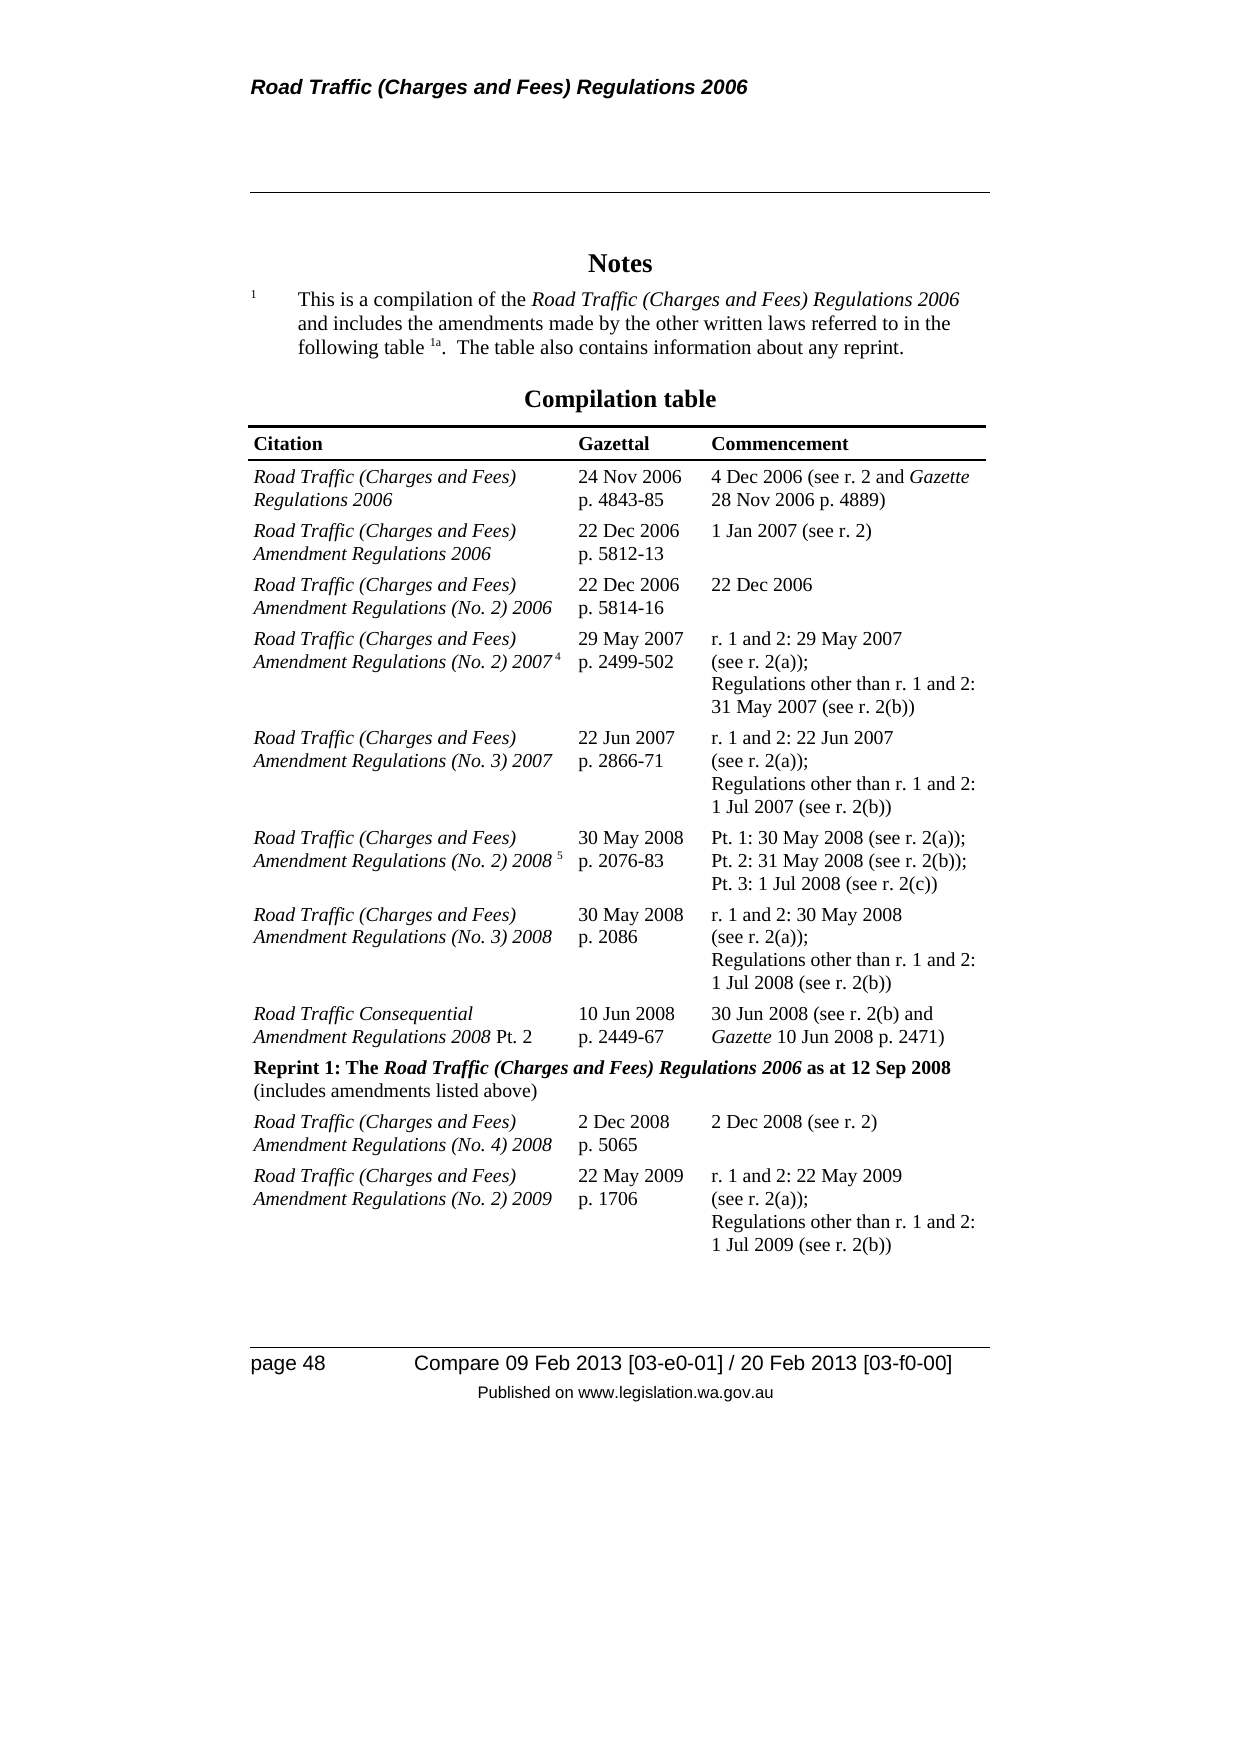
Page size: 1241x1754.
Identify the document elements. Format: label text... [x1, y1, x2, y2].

table_header Commencement [705, 428, 986, 459]
table_cell Reprint 1: The Road Traffic (Charges and Fees) Regulations 2006 as at 12 Sep 2008 (includes amendments listed above) [248, 1052, 986, 1106]
table_cell Road Traffic (Charges and Fees) Amendment Regulations (No. 2) 2006 [248, 569, 572, 623]
table_cell 22 Jun 2007 p. 2866-71 [572, 722, 705, 822]
table_cell Road Traffic (Charges and Fees) Amendment Regulations (No. 4) 2008 [248, 1106, 572, 1160]
table_cell 22 May 2009 p. 1706 [572, 1160, 705, 1259]
table_cell Pt. 1: 30 May 2008 (see r. 2(a)); Pt. 2: 31 May 2008 (see r. 2(b)); Pt. 3: 1 Jul 2008 (see r. 2(c)) [705, 822, 986, 898]
table_cell 22 Dec 2006 p. 5814-16 [572, 569, 705, 623]
text 1 This is a compilation of the Road Traffic (Charges and Fees) Regulations 2006 and includes the amendments made by the other written laws referred to in the following table 1a. The table also contains information about any reprint. [250, 287, 990, 359]
table_cell Road Traffic (Charges and Fees) Amendment Regulations (No. 3) 2008 [248, 899, 572, 998]
table_cell 10 Jun 2008 p. 2449-67 [572, 998, 705, 1052]
table_cell r. 1 and 2: 30 May 2008 (see r. 2(a)); Regulations other than r. 1 and 2: 1 Jul 2008 (see r. 2(b)) [705, 899, 986, 998]
subtitle Notes [250, 247, 990, 279]
table_cell 30 Jun 2008 (see r. 2(b) and Gazette 10 Jun 2008 p. 2471) [705, 998, 986, 1052]
table_cell 4 Dec 2006 (see r. 2 and Gazette 28 Nov 2006 p. 4889) [705, 461, 986, 515]
table_cell Road Traffic (Charges and Fees) Amendment Regulations (No. 3) 2007 [248, 722, 572, 822]
table_cell 1 Jan 2007 (see r. 2) [705, 515, 986, 569]
subtitle Compilation table [250, 384, 990, 413]
table_cell Road Traffic (Charges and Fees) Amendment Regulations (No. 2) 2009 [248, 1160, 572, 1259]
table_cell r. 1 and 2: 29 May 2007 (see r. 2(a)); Regulations other than r. 1 and 2: 31 May 2007 (see r. 2(b)) [705, 623, 986, 722]
table_cell 22 Dec 2006 p. 5812-13 [572, 515, 705, 569]
table_cell 30 May 2008 p. 2086 [572, 899, 705, 998]
table_cell Road Traffic (Charges and Fees) Amendment Regulations (No. 2) 2007 4 [248, 623, 572, 722]
table_cell 24 Nov 2006 p. 4843-85 [572, 461, 705, 515]
table_cell Road Traffic (Charges and Fees) Regulations 2006 [248, 461, 572, 515]
table_cell 2 Dec 2008 p. 5065 [572, 1106, 705, 1160]
table_cell 30 May 2008 p. 2076-83 [572, 822, 705, 898]
table_cell r. 1 and 2: 22 May 2009 (see r. 2(a)); Regulations other than r. 1 and 2: 1 Jul 2009 (see r. 2(b)) [705, 1160, 986, 1259]
table_cell 2 Dec 2008 (see r. 2) [705, 1106, 986, 1160]
table_cell Road Traffic Consequential Amendment Regulations 2008 Pt. 2 [248, 998, 572, 1052]
table_cell Road Traffic (Charges and Fees) Amendment Regulations 2006 [248, 515, 572, 569]
table_cell 29 May 2007 p. 2499-502 [572, 623, 705, 722]
table_header Citation [248, 428, 572, 459]
table_header Gazettal [572, 428, 705, 459]
table_cell 22 Dec 2006 [705, 569, 986, 623]
table_cell r. 1 and 2: 22 Jun 2007 (see r. 2(a)); Regulations other than r. 1 and 2: 1 Jul 2007 (see r. 2(b)) [705, 722, 986, 822]
table_cell Road Traffic (Charges and Fees) Amendment Regulations (No. 2) 2008 5 [248, 822, 572, 898]
